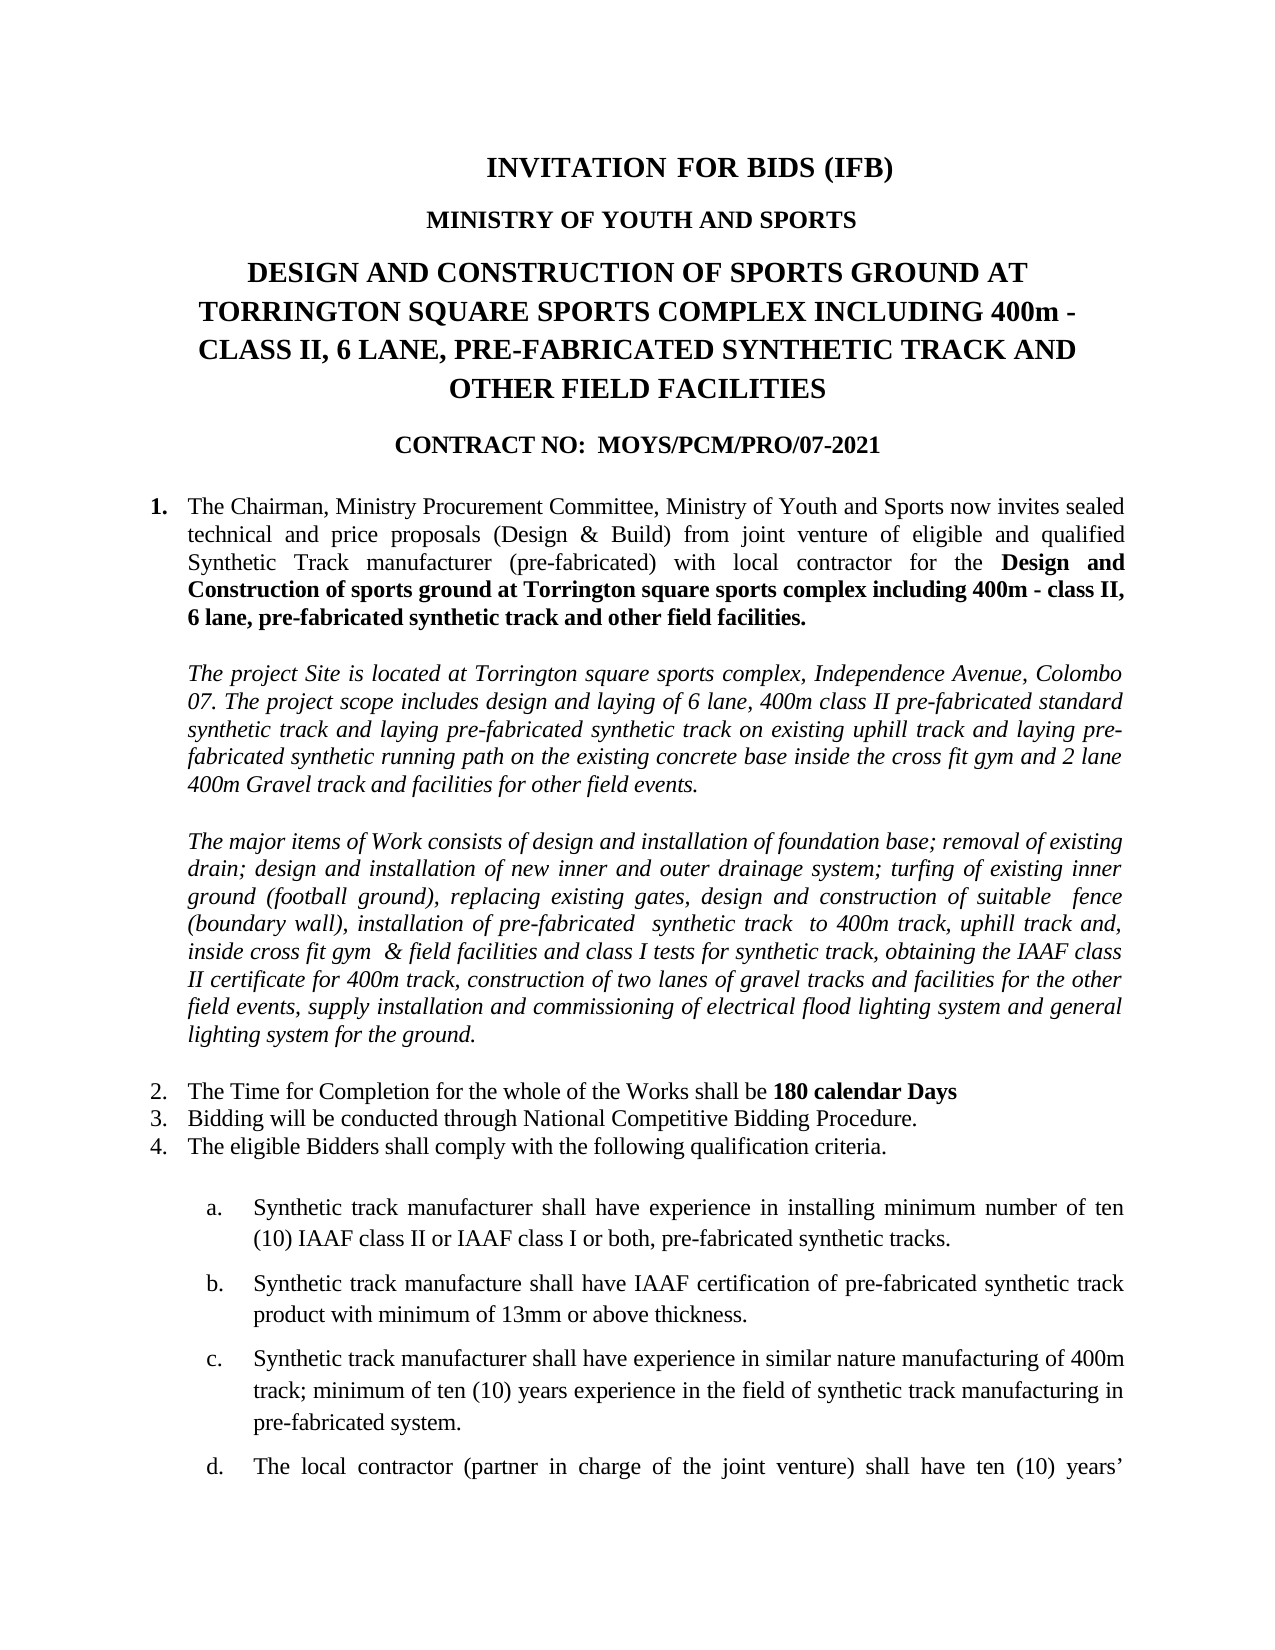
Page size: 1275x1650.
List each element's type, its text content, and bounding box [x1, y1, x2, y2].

list Synthetic track manufacturer shall have experience in similar nature manufacturing of 400m track; minimum of ten (10) years experience in the field of synthetic track manufacturing in pre-fabricated system. [206, 1344, 1125, 1435]
text INVITATION FOR BIDS (IFB) [159, 150, 1124, 183]
text The Time for Completion for the whole of the Works shall be 180 calendar Days [150, 1077, 1125, 1104]
list The major items of Work consists of design and installation of foundation base; removal of existing drain; design and installation of new inner and outer drainage system; turfing of existing inner ground (football ground), replacing existing gates, design and construction of suitable fence (boundary wall), installation of pre-fabricated synthetic track to 400m track, uphill track and, inside cross fit gym & field facilities and class I tests for synthetic track, obtaining the IAAF class II certificate for 400m track, construction of two lanes of gravel tracks and facilities for the other field events, supply installation and commissioning of electrical flood lighting system and general lighting system for the ground. [187, 827, 1125, 1047]
list Synthetic track manufacturer shall have experience in installing minimum number of ten (10) IAAF class II or IAAF class I or both, pre-fabricated synthetic tracks. [206, 1193, 1125, 1252]
text Bidding will be conducted through National Competitive Bidding Procedure. [150, 1104, 1125, 1132]
text MINISTRY OF YOUTH AND SPORTS [159, 205, 1124, 234]
list Synthetic track manufacture shall have IAAF certification of pre-fabricated synthetic track product with minimum of 13mm or above thickness. [206, 1268, 1125, 1328]
text CONTRACT NO: MOYS/PCM/PRO/07-2021 [150, 430, 1125, 459]
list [206, 1452, 1125, 1479]
text The eligible Bidders shall comply with the following qualification criteria. [150, 1132, 1125, 1159]
list The project Site is located at Torrington square sports complex, Independence Avenue, Colombo 07. The project scope includes design and laying of 6 lane, 400m class II pre-fabricated standard synthetic track and laying pre-fabricated synthetic track on existing uphill track and laying pre-fabricated synthetic running path on the existing concrete base inside the cross fit gym and 2 lane 400m Gravel track and facilities for other field events. [187, 659, 1125, 797]
text DESIGN AND CONSTRUCTION OF SPORTS GROUND AT TORRINGTON SQUARE SPORTS COMPLEX INCLUDING 400m - CLASS II, 6 LANE, PRE-FABRICATED SYNTHETIC TRACK AND OTHER FIELD FACILITIES [150, 255, 1125, 404]
text The Chairman, Ministry Procurement Committee, Ministry of Youth and Sports now invites sealed technical and price proposals (Design & Build) from joint venture of eligible and qualified Synthetic Track manufacturer (pre-fabricated) with local contractor for the Design and Construction of sports ground at Torrington square sports complex including 400m - class II, 6 lane, pre-fabricated synthetic track and other field facilities. [150, 492, 1125, 630]
